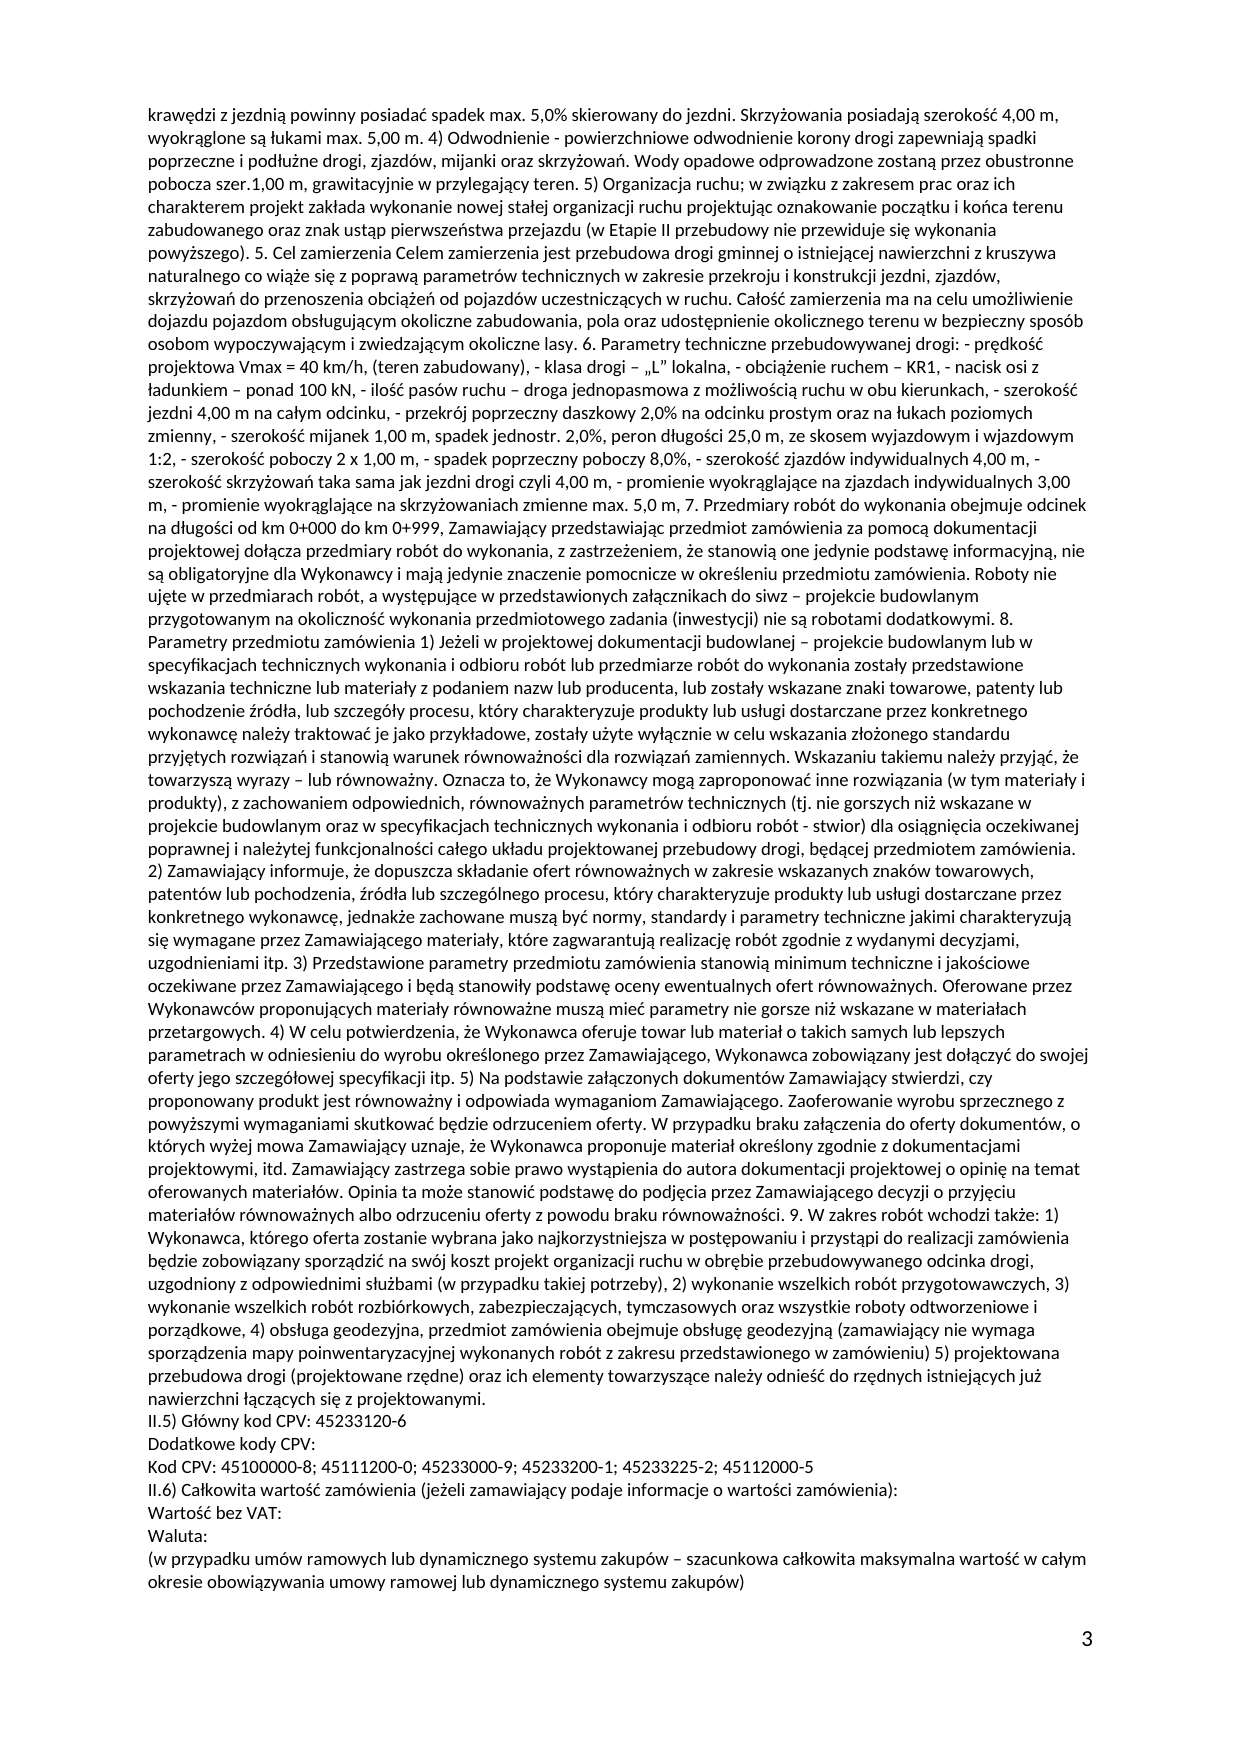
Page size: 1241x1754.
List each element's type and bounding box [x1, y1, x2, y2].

text [148, 103, 1093, 1593]
